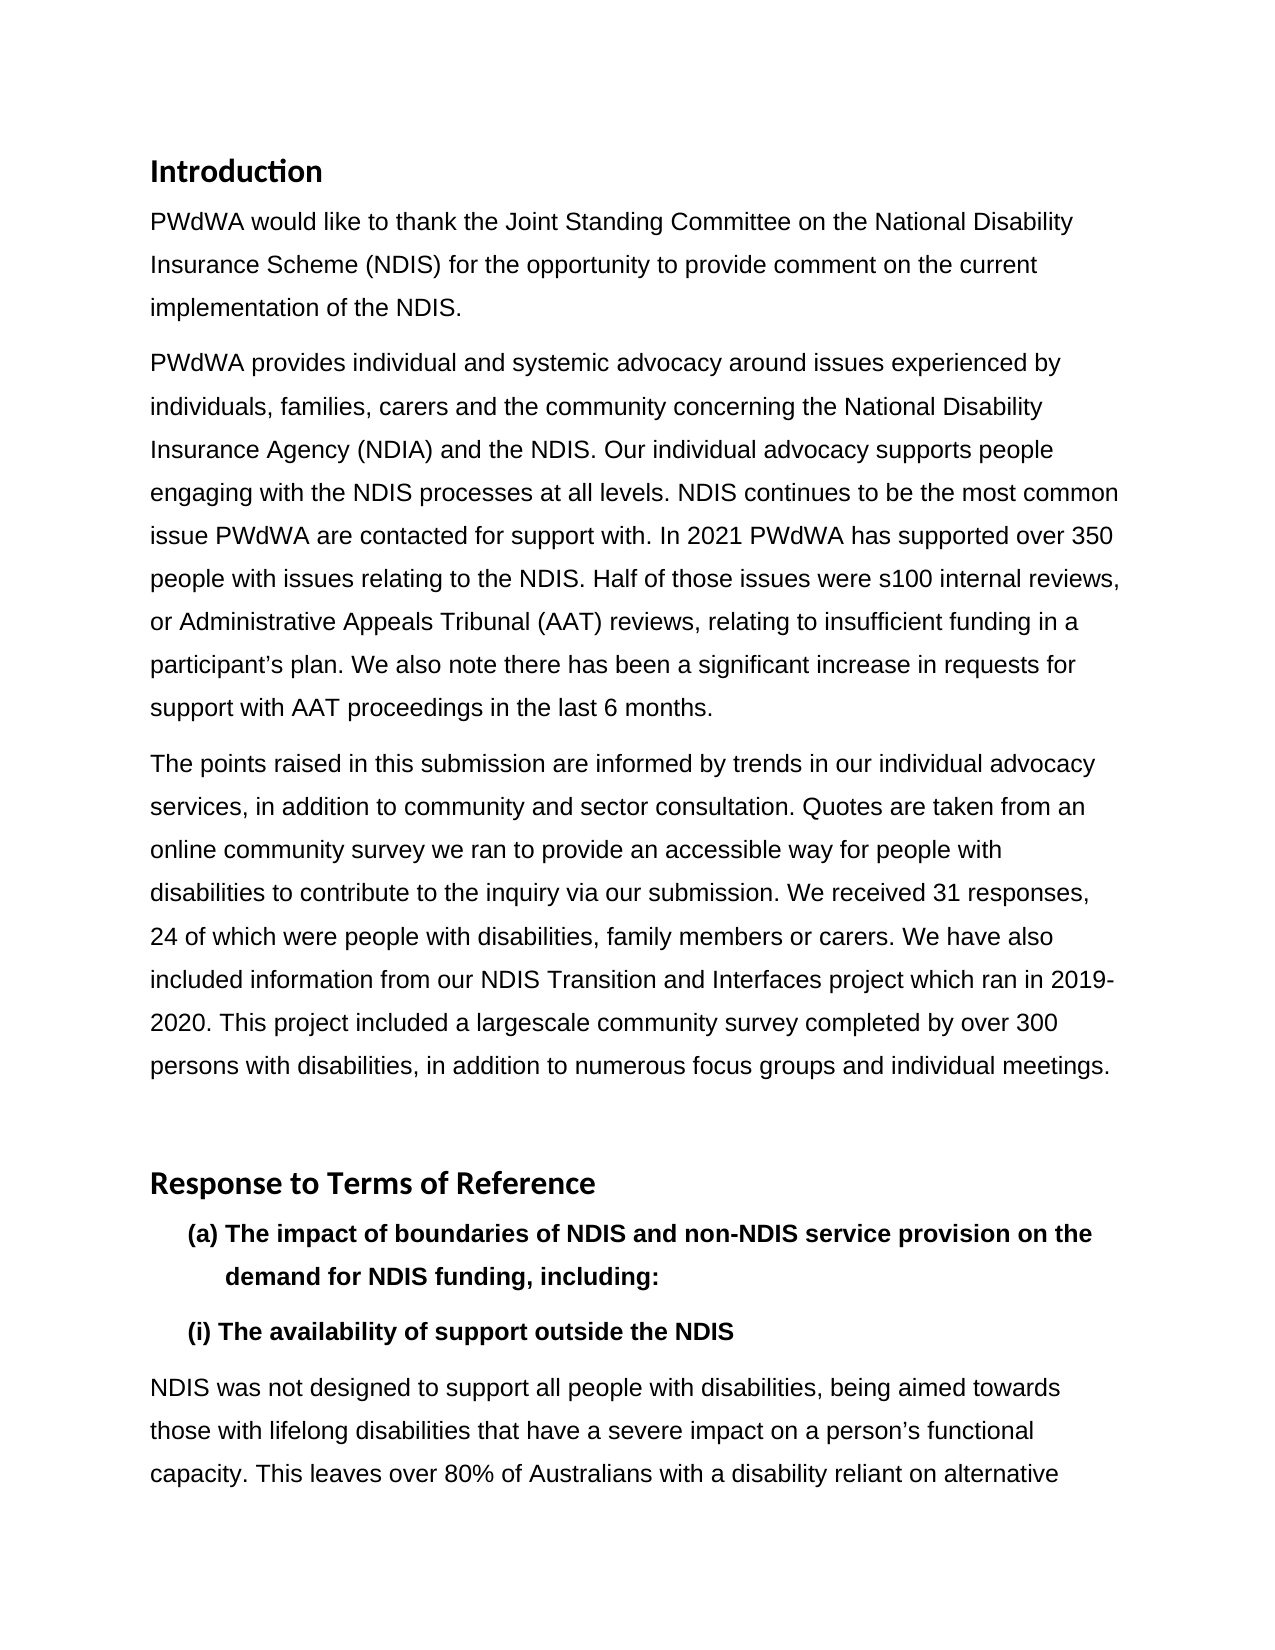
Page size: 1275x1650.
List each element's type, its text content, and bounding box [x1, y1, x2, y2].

subtitle Response to Terms of Reference [150, 1162, 1125, 1203]
subtitle Introduction [150, 150, 1125, 191]
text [150, 1373, 1125, 1488]
text (i) The availability of support outside the NDIS [187, 1317, 1125, 1346]
text PWdWA would like to thank the Joint Standing Committee on the National Disability Insurance Scheme (NDIS) for the opportunity to provide comment on the current implementation of the NDIS. [150, 206, 1125, 321]
list The impact of boundaries of NDIS and non-NDIS service provision on the demand for NDIS funding, including: [187, 1218, 1125, 1290]
text The points raised in this submission are informed by trends in our individual advocacy services, in addition to community and sector consultation. Quotes are taken from an online community survey we ran to provide an accessible way for people with disabilities to contribute to the inquiry via our submission. We received 31 responses, 24 of which were people with disabilities, family members or carers. We have also included information from our NDIS Transition and Interfaces project which ran in 2019-2020. This project included a largescale community survey completed by over 300 persons with disabilities, in addition to numerous focus groups and individual meetings. [150, 749, 1125, 1079]
text PWdWA provides individual and systemic advocacy around issues experienced by individuals, families, carers and the community concerning the National Disability Insurance Agency (NDIA) and the NDIS. Our individual advocacy supports people engaging with the NDIS processes at all levels. NDIS continues to be the most common issue PWdWA are contacted for support with. In 2021 PWdWA has supported over 350 people with issues relating to the NDIS. Half of those issues were s100 internal reviews, or Administrative Appeals Tribunal (AAT) reviews, relating to insufficient funding in a participant’s plan. We also note there has been a significant increase in requests for support with AAT proceedings in the last 6 months. [150, 348, 1125, 722]
